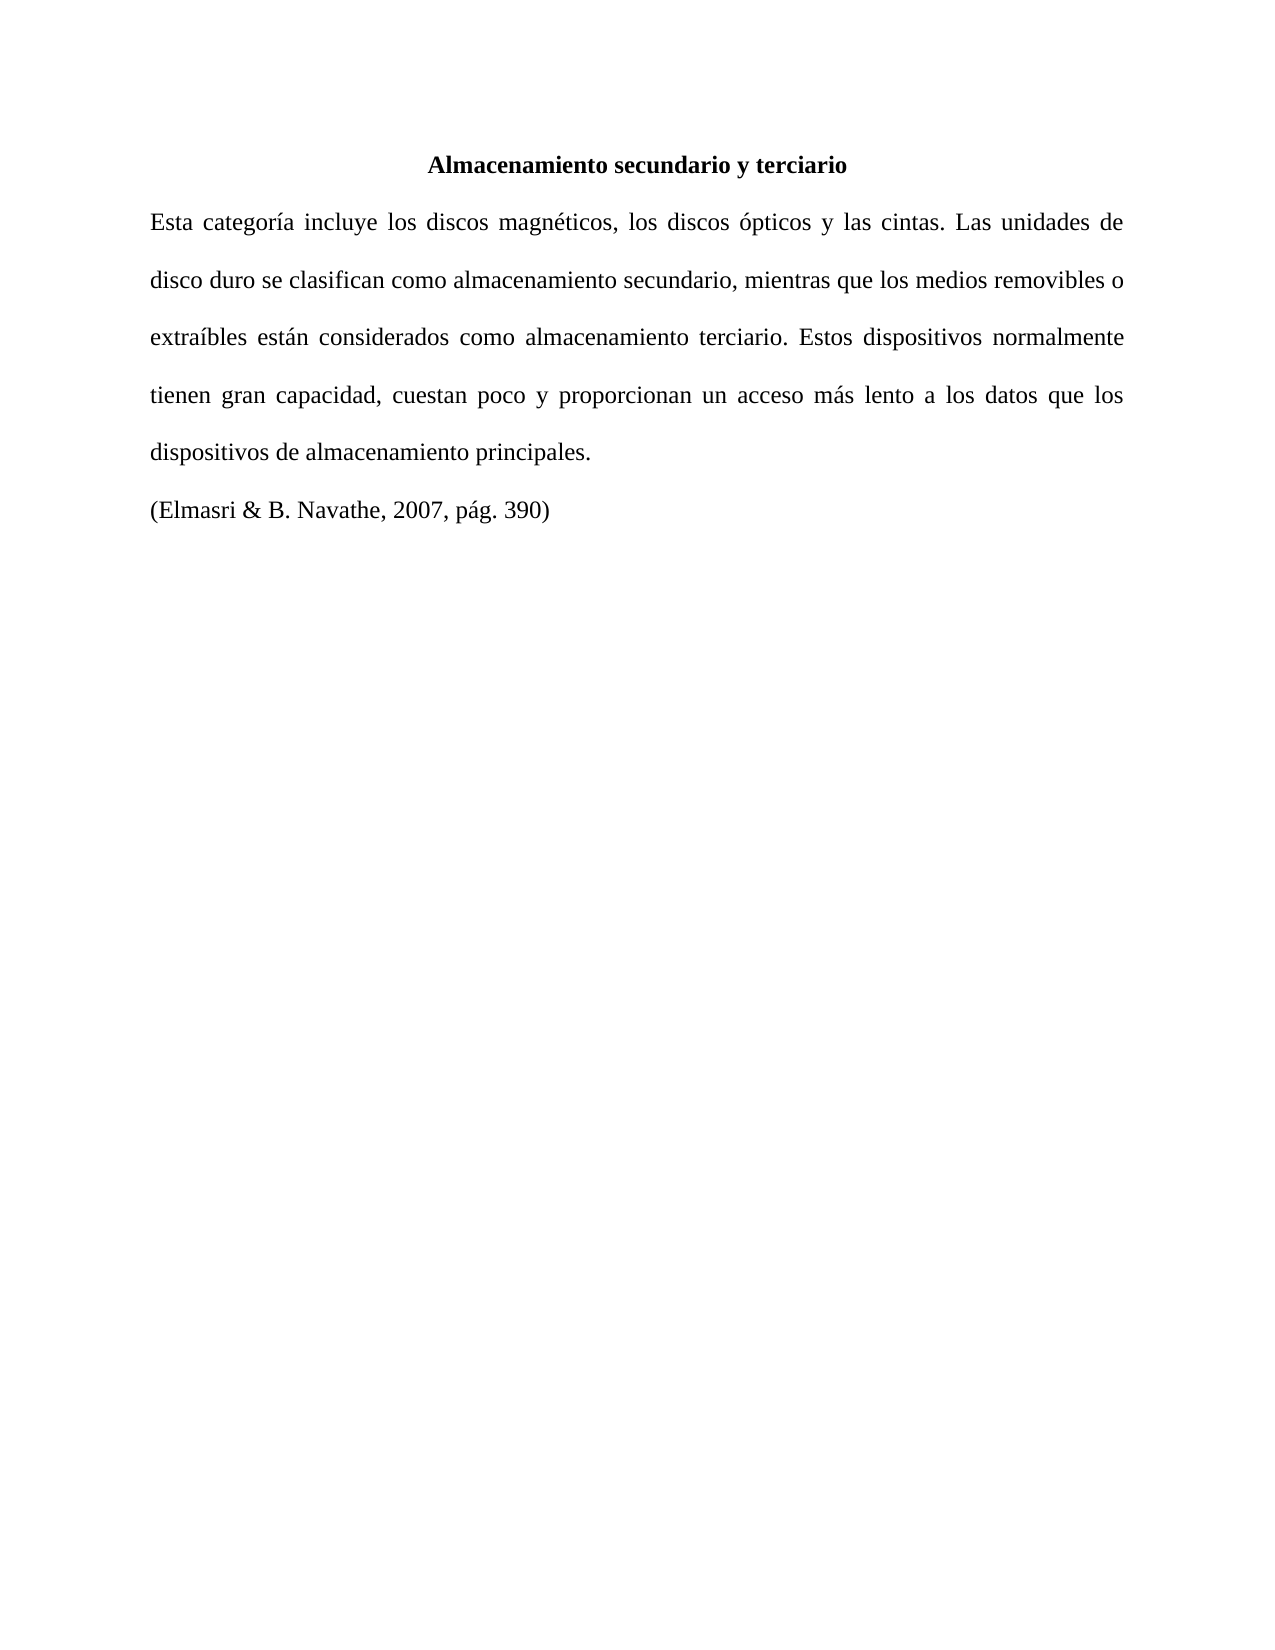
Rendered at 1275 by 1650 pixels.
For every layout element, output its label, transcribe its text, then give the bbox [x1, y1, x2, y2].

text Esta categoría incluye los discos magnéticos, los discos ópticos y las cintas. Las unidades de disco duro se clasifican como almacenamiento secundario, mientras que los medios removibles o extraíbles están considerados como almacenamiento terciario. Estos dispositivos normalmente tienen gran capacidad, cuestan poco y proporcionan un acceso más lento a los datos que los dispositivos de almacenamiento principales. [150, 207, 1125, 466]
text Almacenamiento secundario y terciario [150, 150, 1125, 179]
